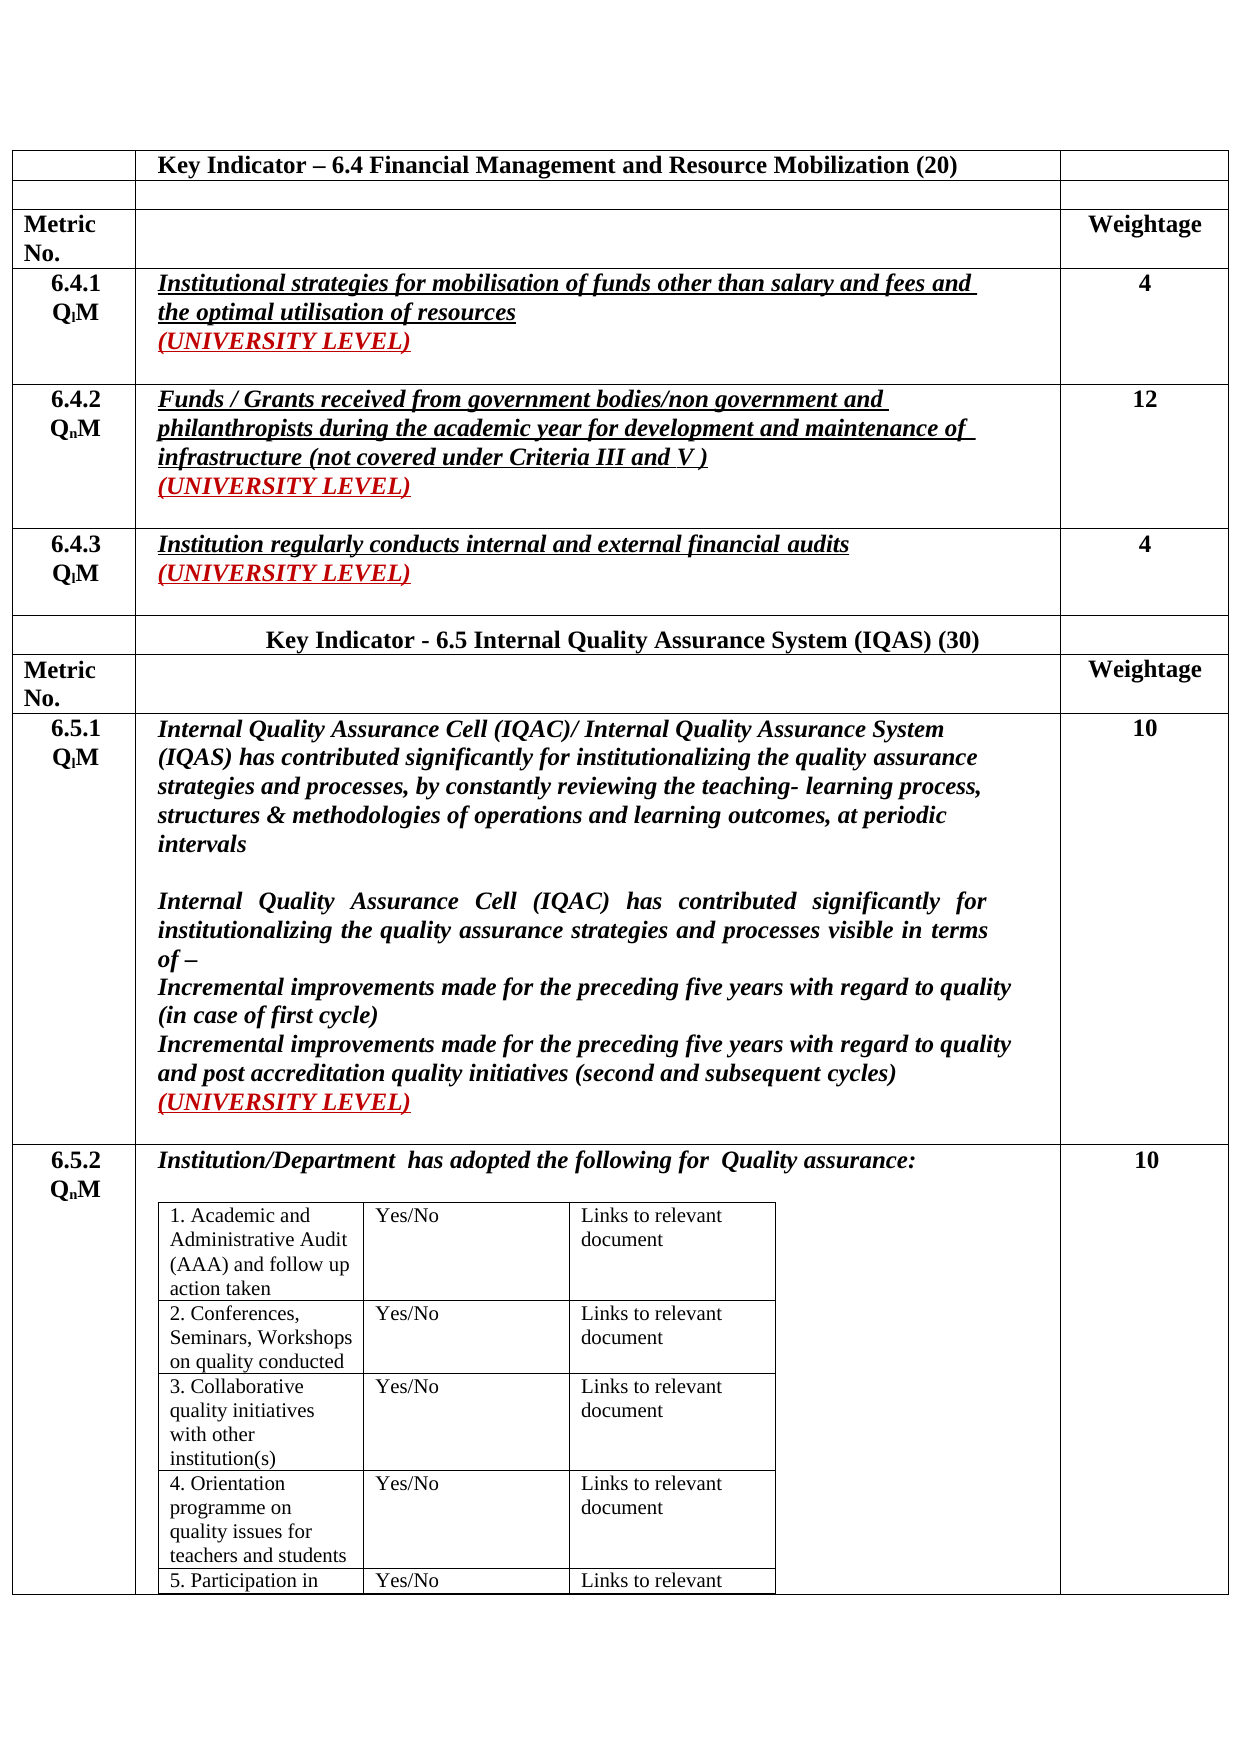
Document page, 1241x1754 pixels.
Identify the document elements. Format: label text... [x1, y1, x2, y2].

table_cell Funds / Grants received from government bodies/non government and philanthropists during the academic year for development and maintenance of infrastructure (not covered under Criteria III and V ) (UNIVERSITY LEVEL) [136, 385, 1060, 528]
table_cell [13, 616, 135, 654]
table_cell Weightage [1061, 210, 1228, 267]
table_cell [1061, 616, 1228, 654]
table_cell Metric No. [13, 210, 135, 267]
table_cell 6.5.1 QlM [13, 714, 135, 1144]
table_cell Institution regularly conducts internal and external financial audits (UNIVERSITY LEVEL) [136, 529, 1060, 615]
table_cell Internal Quality Assurance Cell (IQAC)/ Internal Quality Assurance System (IQAS) has contributed significantly for institutionalizing the quality assurance strategies and processes, by constantly reviewing the teaching- learning process, structures & methodologies of operations and learning outcomes, at periodic intervals Internal Quality Assurance Cell (IQAC) has contributed significantly for institutionalizing the quality assurance strategies and processes visible in terms of – Incremental improvements made for the preceding five years with regard to quality (in case of first cycle) Incremental improvements made for the preceding five years with regard to quality and post accreditation quality initiatives (second and subsequent cycles) (UNIVERSITY LEVEL) [136, 714, 1060, 1144]
table_cell Metric No. [13, 655, 135, 713]
table_cell [1061, 151, 1228, 179]
table_cell 6.4.3 QlM [13, 529, 135, 615]
table_cell [13, 181, 135, 209]
table_cell Weightage [1061, 655, 1228, 713]
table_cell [136, 1145, 1060, 1593]
table_cell 4 [1061, 269, 1228, 383]
table_cell 6.4.2 QnM [13, 385, 135, 528]
table_cell [136, 181, 1060, 209]
table_cell [13, 151, 135, 179]
table_cell 4 [1061, 529, 1228, 615]
table_cell [136, 210, 1060, 267]
table_cell [136, 655, 1060, 713]
table_cell Key Indicator – 6.4 Financial Management and Resource Mobilization (20) [136, 151, 1060, 179]
table_cell 10 [1061, 714, 1228, 1144]
table_cell 6.5.2 QnM [13, 1145, 135, 1593]
table_cell 6.4.1 QlM [13, 269, 135, 383]
table_cell Institutional strategies for mobilisation of funds other than salary and fees and the optimal utilisation of resources (UNIVERSITY LEVEL) [136, 269, 1060, 383]
table_cell 10 [1061, 1145, 1228, 1593]
table_cell [1061, 181, 1228, 209]
table_cell 12 [1061, 385, 1228, 528]
table_cell Key Indicator - 6.5 Internal Quality Assurance System (IQAS) (30) [136, 616, 1060, 654]
